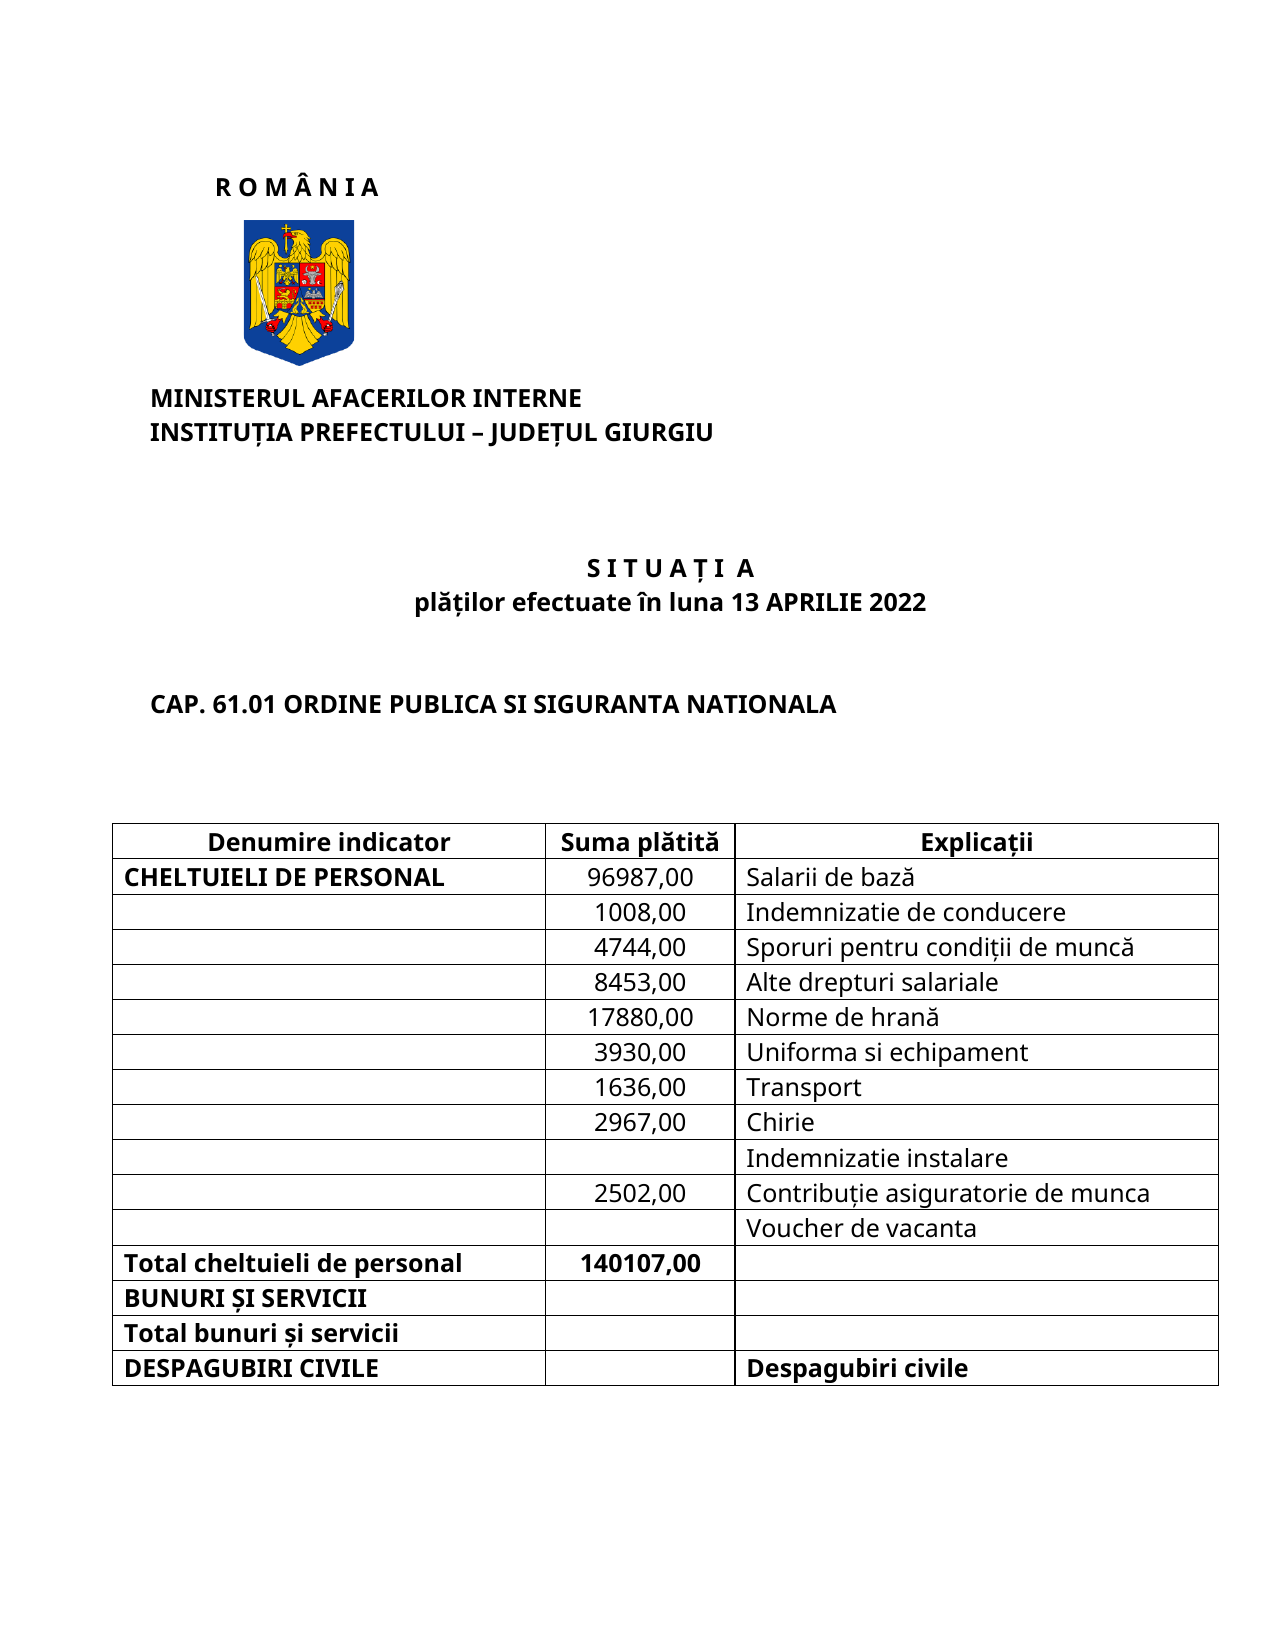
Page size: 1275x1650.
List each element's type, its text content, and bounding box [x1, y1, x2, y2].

table_cell 96987,00 [546, 859, 734, 893]
table_cell Alte drepturi salariale [736, 965, 1218, 999]
table_header Explicaţii [736, 824, 1218, 858]
table_cell [736, 1281, 1218, 1315]
table_cell [113, 1070, 545, 1104]
text INSTITUŢIA PREFECTULUI – JUDEŢUL GIURGIU [150, 414, 1191, 448]
table_cell Voucher de vacanta [736, 1210, 1218, 1244]
text plăţilor efectuate în luna 13 APRILIE 2022 [150, 585, 1191, 619]
text S I T U A Ţ I A [150, 551, 1191, 585]
table_cell [736, 1246, 1218, 1279]
table_cell [546, 1281, 734, 1315]
table_cell Contribuţie asiguratorie de munca [736, 1175, 1218, 1209]
table_cell 2502,00 [546, 1175, 734, 1209]
table_cell Indemnizatie de conducere [736, 895, 1218, 928]
table_cell Total bunuri şi servicii [113, 1316, 545, 1350]
table_cell Indemnizatie instalare [736, 1140, 1218, 1174]
table_cell [113, 1105, 545, 1139]
table_cell [546, 1351, 734, 1385]
table_cell [546, 1316, 734, 1350]
table_header Suma plătită [546, 824, 734, 858]
table_cell CHELTUIELI DE PERSONAL [113, 859, 545, 893]
picture [243, 220, 355, 366]
table_cell 17880,00 [546, 1000, 734, 1034]
text CAP. 61.01 ORDINE PUBLICA SI SIGURANTA NATIONALA [150, 687, 1191, 721]
table_cell [113, 1175, 545, 1209]
table_cell 3930,00 [546, 1035, 734, 1069]
table_cell Despagubiri civile [736, 1351, 1218, 1385]
table_cell [113, 1210, 545, 1244]
table_cell 4744,00 [546, 930, 734, 964]
table_cell 1636,00 [546, 1070, 734, 1104]
table_cell Total cheltuieli de personal [113, 1246, 545, 1279]
table_cell [113, 965, 545, 999]
text MINISTERUL AFACERILOR INTERNE [150, 380, 1191, 414]
table_header Denumire indicator [113, 824, 545, 858]
table_cell Norme de hrană [736, 1000, 1218, 1034]
table_cell [113, 1140, 545, 1174]
table_cell Sporuri pentru condiţii de muncă [736, 930, 1218, 964]
table_cell [113, 930, 545, 964]
table_cell [546, 1140, 734, 1174]
table_cell [113, 1035, 545, 1069]
table_cell 140107,00 [546, 1246, 734, 1279]
table_cell 8453,00 [546, 965, 734, 999]
table_cell 1008,00 [546, 895, 734, 928]
table_cell [546, 1210, 734, 1244]
table_cell 2967,00 [546, 1105, 734, 1139]
table_cell Uniforma si echipament [736, 1035, 1218, 1069]
text R O M Â N I A [150, 169, 1191, 203]
table_cell [113, 1000, 545, 1034]
table_cell [113, 895, 545, 928]
table_cell [736, 1316, 1218, 1350]
table_cell DESPAGUBIRI CIVILE [113, 1351, 545, 1385]
table_cell BUNURI ŞI SERVICII [113, 1281, 545, 1315]
table_cell Transport [736, 1070, 1218, 1104]
table_cell Salarii de bază [736, 859, 1218, 893]
table_cell Chirie [736, 1105, 1218, 1139]
